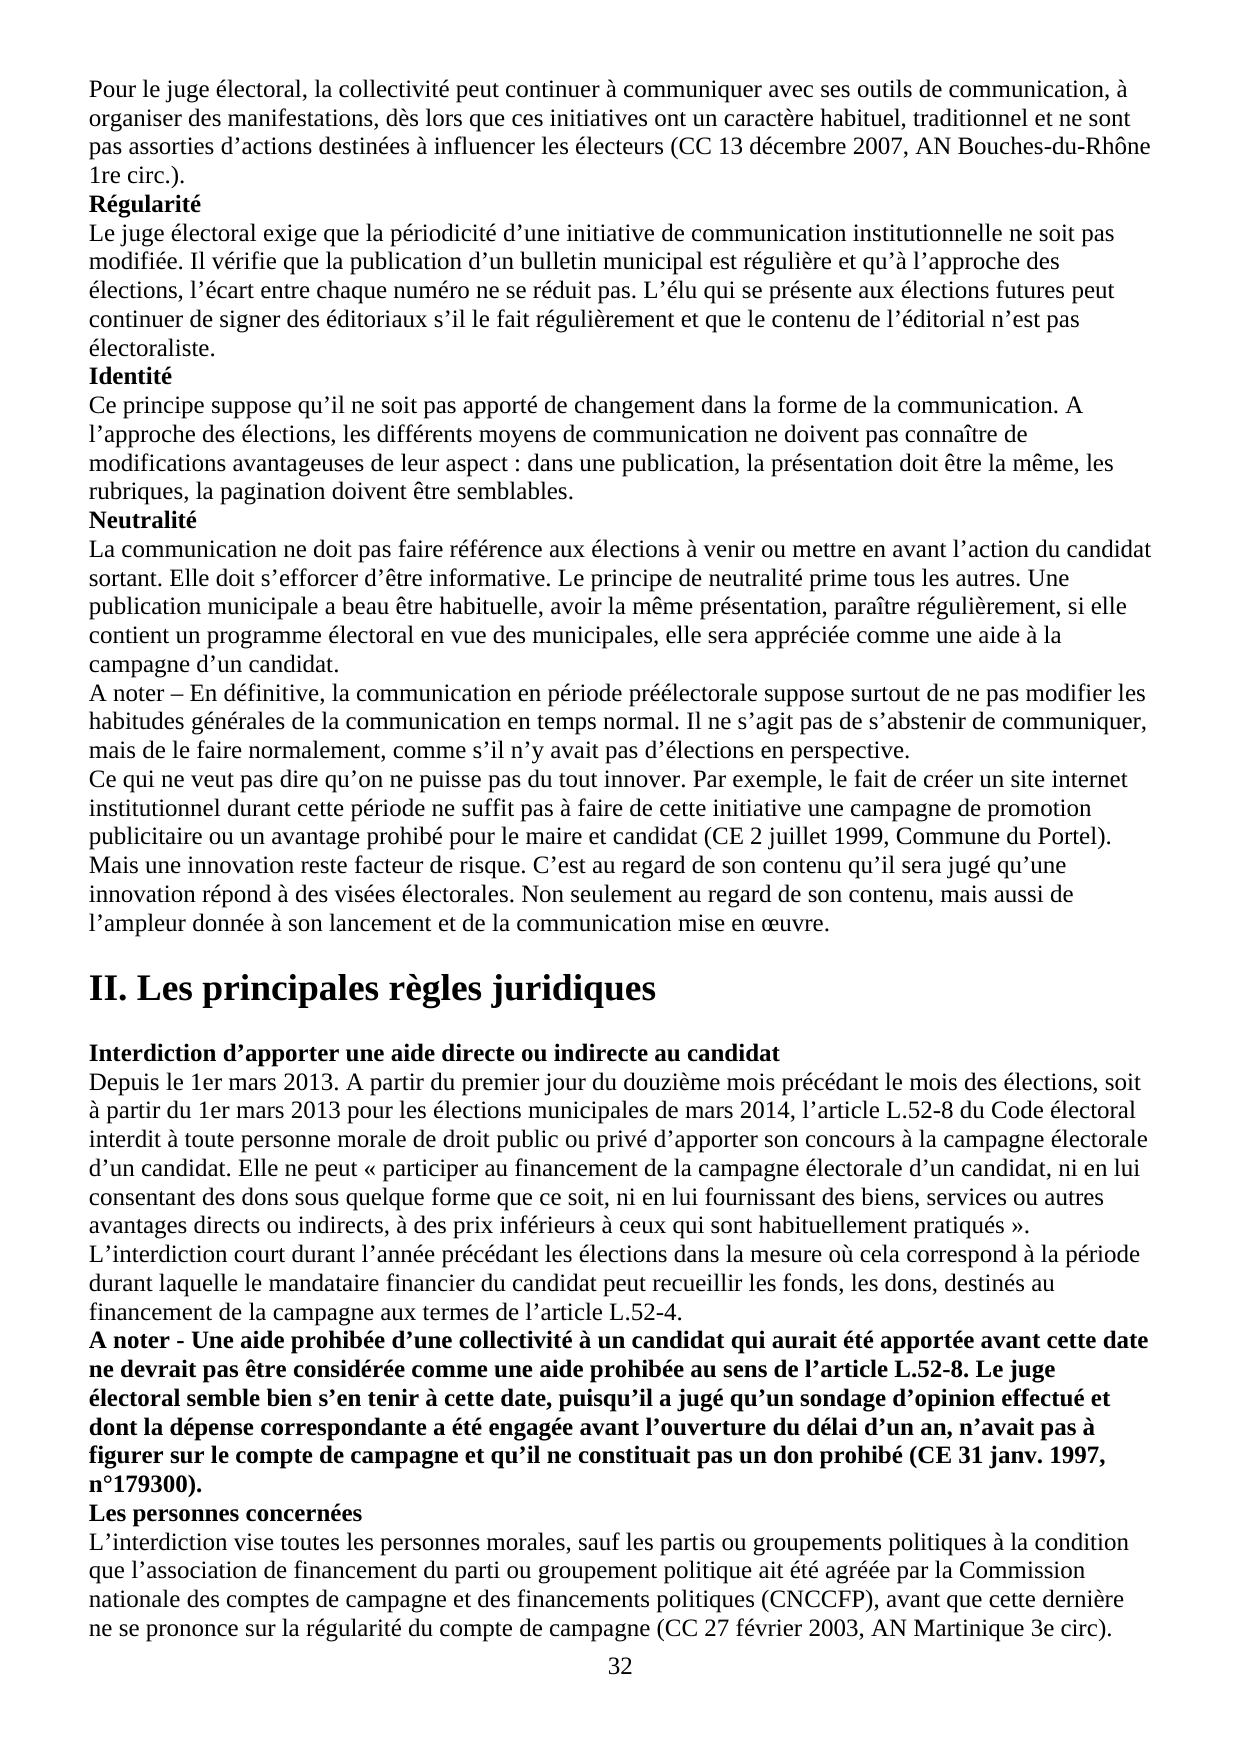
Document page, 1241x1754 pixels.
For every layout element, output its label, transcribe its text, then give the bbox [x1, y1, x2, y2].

text Le juge électoral exige que la périodicité d’une initiative de communication institutionnelle ne soit pas modifiée. Il vérifie que la publication d’un bulletin municipal est régulière et qu’à l’approche des élections, l’écart entre chaque numéro ne se réduit pas. L’élu qui se présente aux élections futures peut continuer de signer des éditoriaux s’il le fait régulièrement et que le contenu de l’éditorial n’est pas électoraliste. [89, 218, 1152, 361]
text La communication ne doit pas faire référence aux élections à venir ou mettre en avant l’action du candidat sortant. Elle doit s’efforcer d’être informative. Le principe de neutralité prime tous les autres. Une publication municipale a beau être habituelle, avoir la même présentation, paraître régulièrement, si elle contient un programme électoral en vue des municipales, elle sera appréciée comme une aide à la campagne d’un candidat. [89, 534, 1152, 678]
text L’interdiction court durant l’année précédant les élections dans la mesure où cela correspond à la période durant laquelle le mandataire financier du candidat peut recueillir les fonds, les dons, destinés au financement de la campagne aux termes de l’article L.52-4. [89, 1239, 1152, 1325]
text L’interdiction vise toutes les personnes morales, sauf les partis ou groupements politiques à la condition que l’association de financement du parti ou groupement politique ait été agréée par la Commission nationale des comptes de campagne et des financements politiques (CNCCFP), avant que cette dernière ne se prononce sur la régularité du compte de campagne (CC 27 février 2003, AN Martinique 3e circ). [89, 1527, 1152, 1642]
text Ce principe suppose qu’il ne soit pas apporté de changement dans la forme de la communication. A l’approche des élections, les différents moyens de communication ne doivent pas connaître de modifications avantageuses de leur aspect : dans une publication, la présentation doit être la même, les rubriques, la pagination doivent être semblables. [89, 390, 1152, 505]
text Ce qui ne veut pas dire qu’on ne puisse pas du tout innover. Par exemple, le fait de créer un site internet institutionnel durant cette période ne suffit pas à faire de cette initiative une campagne de promotion publicitaire ou un avantage prohibé pour le maire et candidat (CE 2 juillet 1999, Commune du Portel). Mais une innovation reste facteur de risque. C’est au regard de son contenu qu’il sera jugé qu’une innovation répond à des visées électorales. Non seulement au regard de son contenu, mais aussi de l’ampleur donnée à son lancement et de la communication mise en œuvre. [89, 764, 1152, 936]
text Pour le juge électoral, la collectivité peut continuer à communiquer avec ses outils de communication, à organiser des manifestations, dès lors que ces initiatives ont un caractère habituel, traditionnel et ne sont pas assorties d’actions destinées à influencer les électeurs (CC 13 décembre 2007, AN Bouches-du-Rhône 1re circ.). [89, 74, 1152, 189]
subtitle II. Les principales règles juridiques [89, 966, 1152, 1009]
text Régularité [89, 189, 1152, 218]
text Identité [89, 361, 1152, 390]
text A noter - Une aide prohibée d’une collectivité à un candidat qui aurait été apportée avant cette date ne devrait pas être considérée comme une aide prohibée au sens de l’article L.52-8. Le juge électoral semble bien s’en tenir à cette date, puisqu’il a jugé qu’un sondage d’opinion effectué et dont la dépense correspondante a été engagée avant l’ouverture du délai d’un an, n’avait pas à figurer sur le compte de campagne et qu’il ne constituait pas un don prohibé (CE 31 janv. 1997, n°179300). [89, 1325, 1152, 1498]
text Neutralité [89, 505, 1152, 534]
text Depuis le 1er mars 2013. A partir du premier jour du douzième mois précédant le mois des élections, soit à partir du 1er mars 2013 pour les élections municipales de mars 2014, l’article L.52-8 du Code électoral interdit à toute personne morale de droit public ou privé d’apporter son concours à la campagne électorale d’un candidat. Elle ne peut « participer au financement de la campagne électorale d’un candidat, ni en lui consentant des dons sous quelque forme que ce soit, ni en lui fournissant des biens, services ou autres avantages directs ou indirects, à des prix inférieurs à ceux qui sont habituellement pratiqués ». [89, 1067, 1152, 1239]
text Les personnes concernées [89, 1498, 1152, 1527]
text Interdiction d’apporter une aide directe ou indirecte au candidat [89, 1038, 1152, 1067]
text A noter – En définitive, la communication en période préélectorale suppose surtout de ne pas modifier les habitudes générales de la communication en temps normal. Il ne s’agit pas de s’abstenir de communiquer, mais de le faire normalement, comme s’il n’y avait pas d’élections en perspective. [89, 678, 1152, 764]
